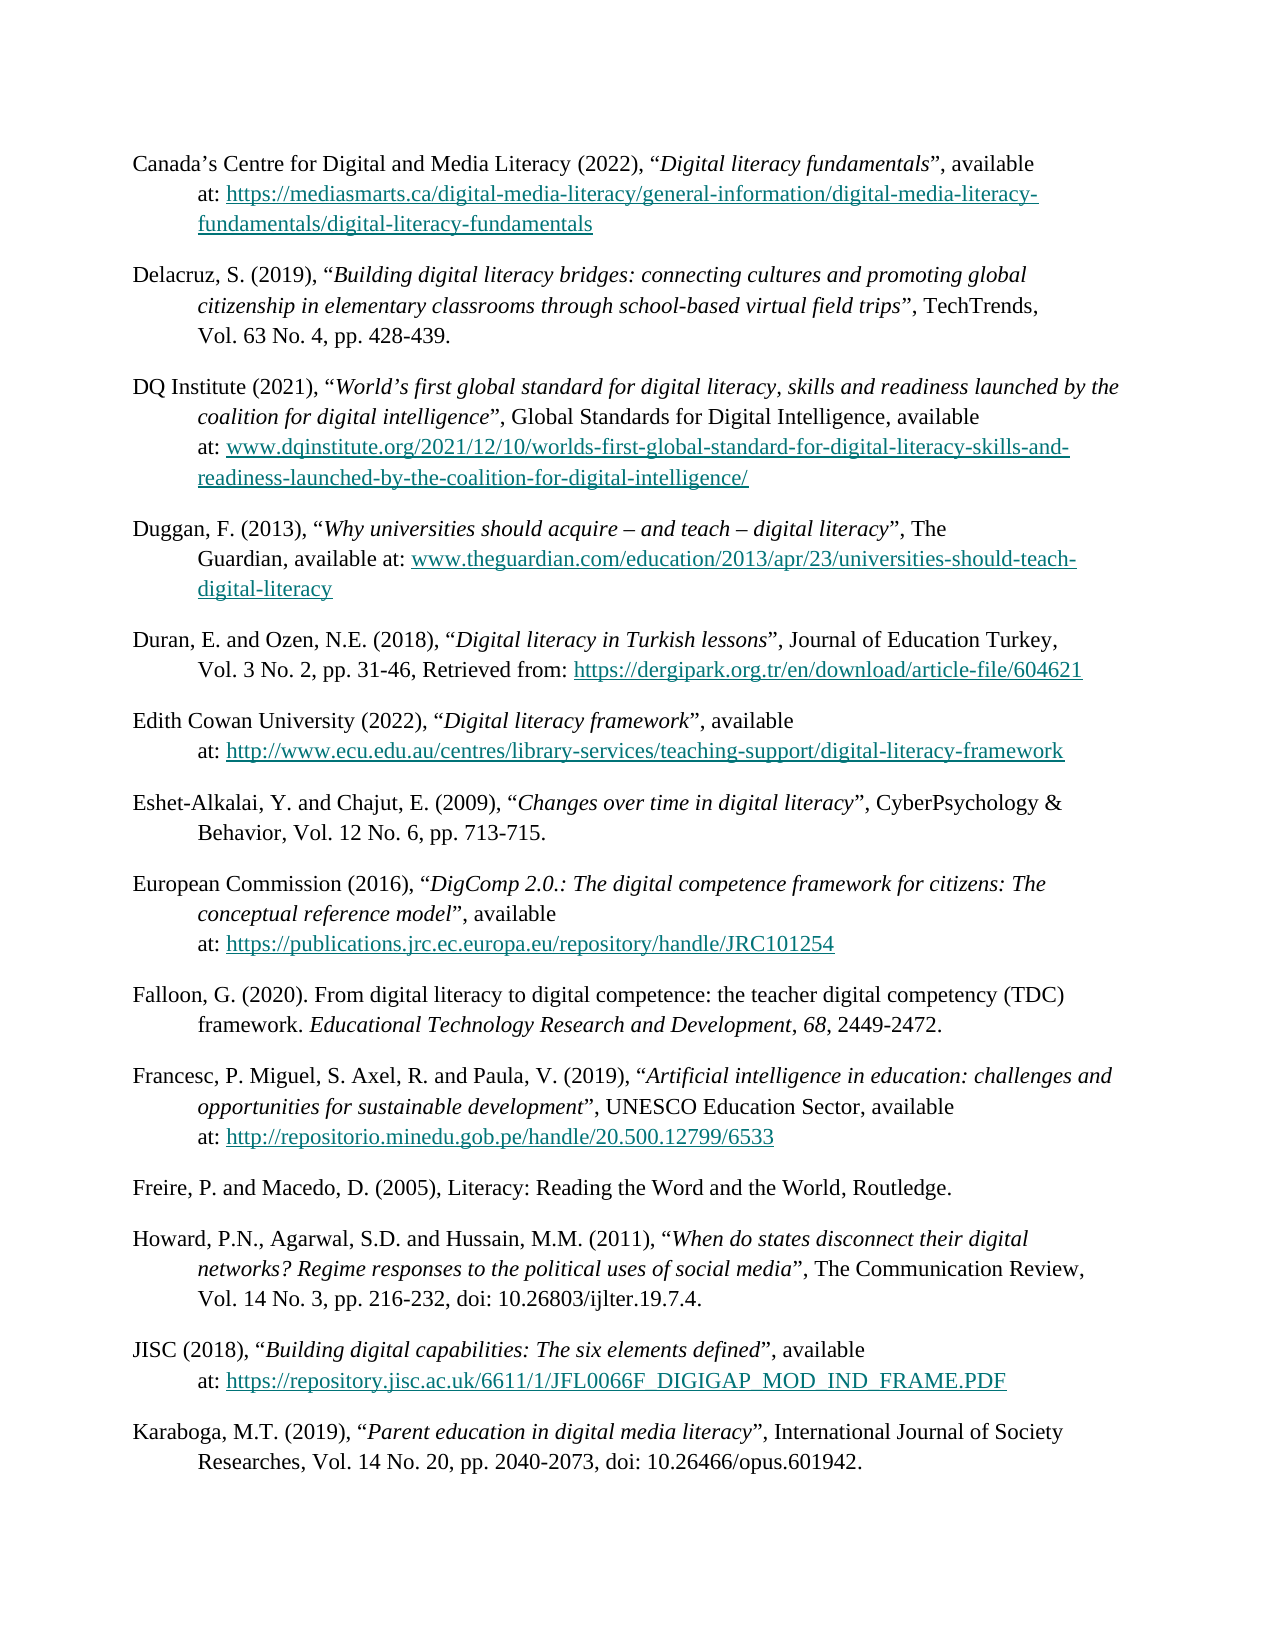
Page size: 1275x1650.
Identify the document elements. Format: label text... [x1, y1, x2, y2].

text Eshet-Alkalai, Y. and Chajut, E. (2009), “Changes over time in digital literacy”, CyberPsychology & Behavior, Vol. 12 No. 6, pp. 713-715. [132, 788, 1125, 845]
text DQ Institute (2021), “World’s first global standard for digital literacy, skills and readiness launched by the coalition for digital intelligence”, Global Standards for Digital Intelligence, available at: www.dqinstitute.org/2021/12/10/worlds-first-global-standard-for-digital-literacy-skills-and-readiness-launched-by-the-coalition-for-digital-intelligence/ [132, 373, 1125, 490]
text Edith Cowan University (2022), “Digital literacy framework”, available at: http://www.ecu.edu.au/centres/library-services/teaching-support/digital-literacy-framework [132, 707, 1125, 764]
text Karaboga, M.T. (2019), “Parent education in digital media literacy”, International Journal of Society Researches, Vol. 14 No. 20, pp. 2040-2073, doi: 10.26466/opus.601942. [132, 1418, 1125, 1474]
text Falloon, G. (2020). From digital literacy to digital competence: the teacher digital competency (TDC) framework. Educational Technology Research and Development, 68, 2449-2472. [132, 981, 1125, 1038]
text Freire, P. and Macedo, D. (2005), Literacy: Reading the Word and the World, Routledge. [132, 1174, 1125, 1200]
text Howard, P.N., Agarwal, S.D. and Hussain, M.M. (2011), “When do states disconnect their digital networks? Regime responses to the political uses of social media”, The Communication Review, Vol. 14 No. 3, pp. 216-232, doi: 10.26803/ijlter.19.7.4. [132, 1225, 1125, 1312]
text Duggan, F. (2013), “Why universities should acquire – and teach – digital literacy”, The Guardian, available at: www.theguardian.com/education/2013/apr/23/universities-should-teach-digital-literacy [132, 514, 1125, 601]
text Francesc, P. Miguel, S. Axel, R. and Paula, V. (2019), “Artificial intelligence in education: challenges and opportunities for sustainable development”, UNESCO Education Sector, available at: http://repositorio.minedu.gob.pe/handle/20.500.12799/6533 [132, 1062, 1125, 1149]
text Delacruz, S. (2019), “Building digital literacy bridges: connecting cultures and promoting global citizenship in elementary classrooms through school-based virtual field trips”, TechTrends, Vol. 63 No. 4, pp. 428-439. [132, 261, 1125, 348]
text Duran, E. and Ozen, N.E. (2018), “Digital literacy in Turkish lessons”, Journal of Education Turkey, Vol. 3 No. 2, pp. 31-46, Retrieved from: https://dergipark.org.tr/en/download/article-file/604621 [132, 626, 1125, 683]
text European Commission (2016), “DigComp 2.0.: The digital competence framework for citizens: The conceptual reference model”, available at: https://publications.jrc.ec.europa.eu/repository/handle/JRC101254 [132, 870, 1125, 957]
text Canada’s Centre for Digital and Media Literacy (2022), “Digital literacy fundamentals”, available at: https://mediasmarts.ca/digital-media-literacy/general-information/digital-media-literacy-fundamentals/digital-literacy-fundamentals [132, 150, 1125, 237]
text JISC (2018), “Building digital capabilities: The six elements defined”, available at: https://repository.jisc.ac.uk/6611/1/JFL0066F_DIGIGAP_MOD_IND_FRAME.PDF [132, 1336, 1125, 1393]
